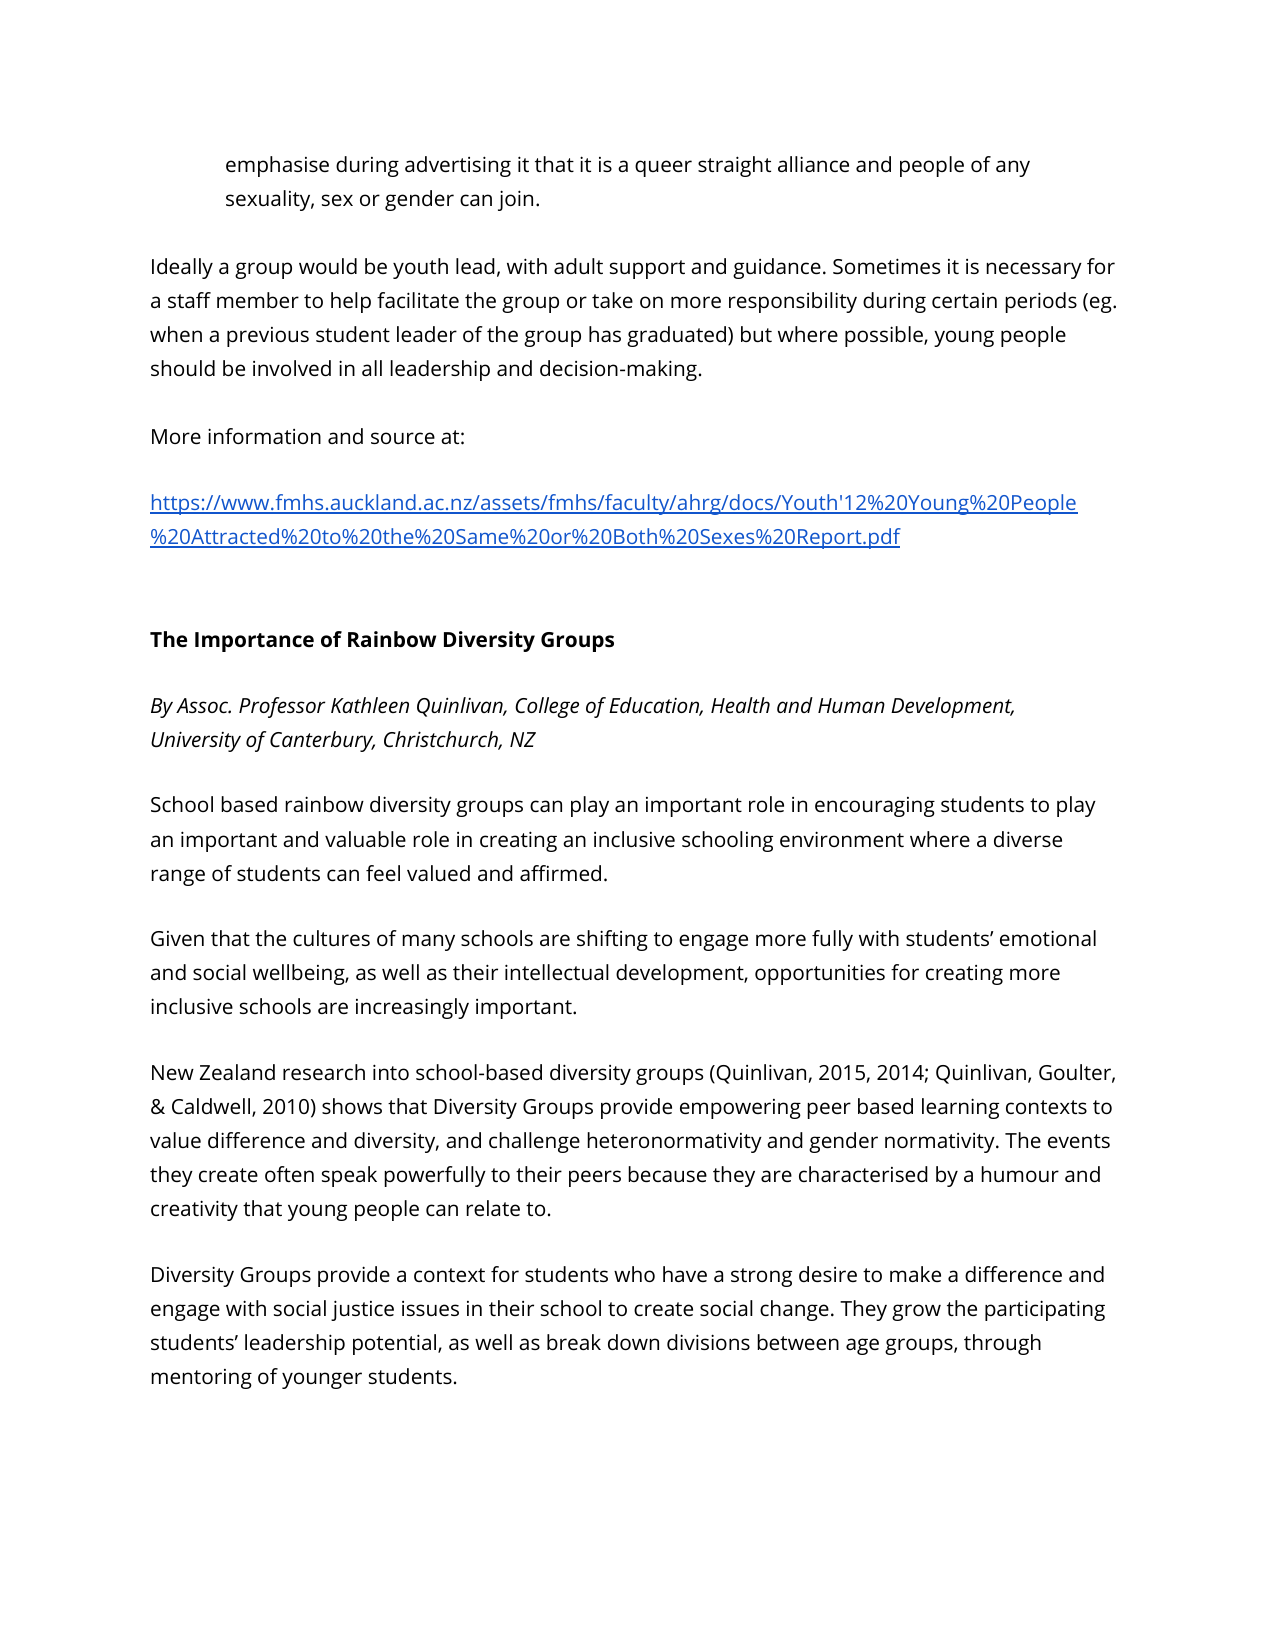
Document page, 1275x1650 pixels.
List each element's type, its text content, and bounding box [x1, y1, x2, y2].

text Given that the cultures of many schools are shifting to engage more fully with students’ emotional and social wellbeing, as well as their intellectual development, opportunities for creating more inclusive schools are increasingly important. [150, 924, 1125, 1021]
text School based rainbow diversity groups can play an important role in encouraging students to play an important and valuable role in creating an inclusive schooling environment where a diverse range of students can feel valued and affirmed. [150, 791, 1125, 887]
text More information and source at: [150, 422, 1125, 451]
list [187, 150, 1125, 212]
text New Zealand research into school-based diversity groups (Quinlivan, 2015, 2014; Quinlivan, Goulter, & Caldwell, 2010) shows that Diversity Groups provide empowering peer based learning contexts to value difference and diversity, and challenge heteronormativity and gender normativity. The events they create often speak powerfully to their peers because they are characterised by a humour and creativity that young people can relate to. [150, 1058, 1125, 1223]
text University of Canterbury, Christchurch, NZ [150, 725, 1125, 753]
text By Assoc. Professor Kathleen Quinlivan, College of Education, Health and Human Development, [150, 691, 1125, 719]
text The Importance of Rainbow Diversity Groups [150, 625, 1125, 654]
text Diversity Groups provide a context for students who have a strong desire to make a difference and engage with social justice issues in their school to create social change. They grow the participating students’ leadership potential, as well as break down divisions between age groups, through mentoring of younger students. [150, 1260, 1125, 1391]
text Ideally a group would be youth lead, with adult support and guidance. Sometimes it is necessary for a staff member to help facilitate the group or take on more responsibility during certain periods (eg. when a previous student leader of the group has graduated) but where possible, young people should be involved in all leadership and decision-making. [150, 218, 1125, 383]
text https://www.fmhs.auckland.ac.nz/assets/fmhs/faculty/ahrg/docs/Youth'12%20Young%20People%20Attracted%20to%20the%20Same%20or%20Both%20Sexes%20Report.pdf [150, 488, 1125, 551]
